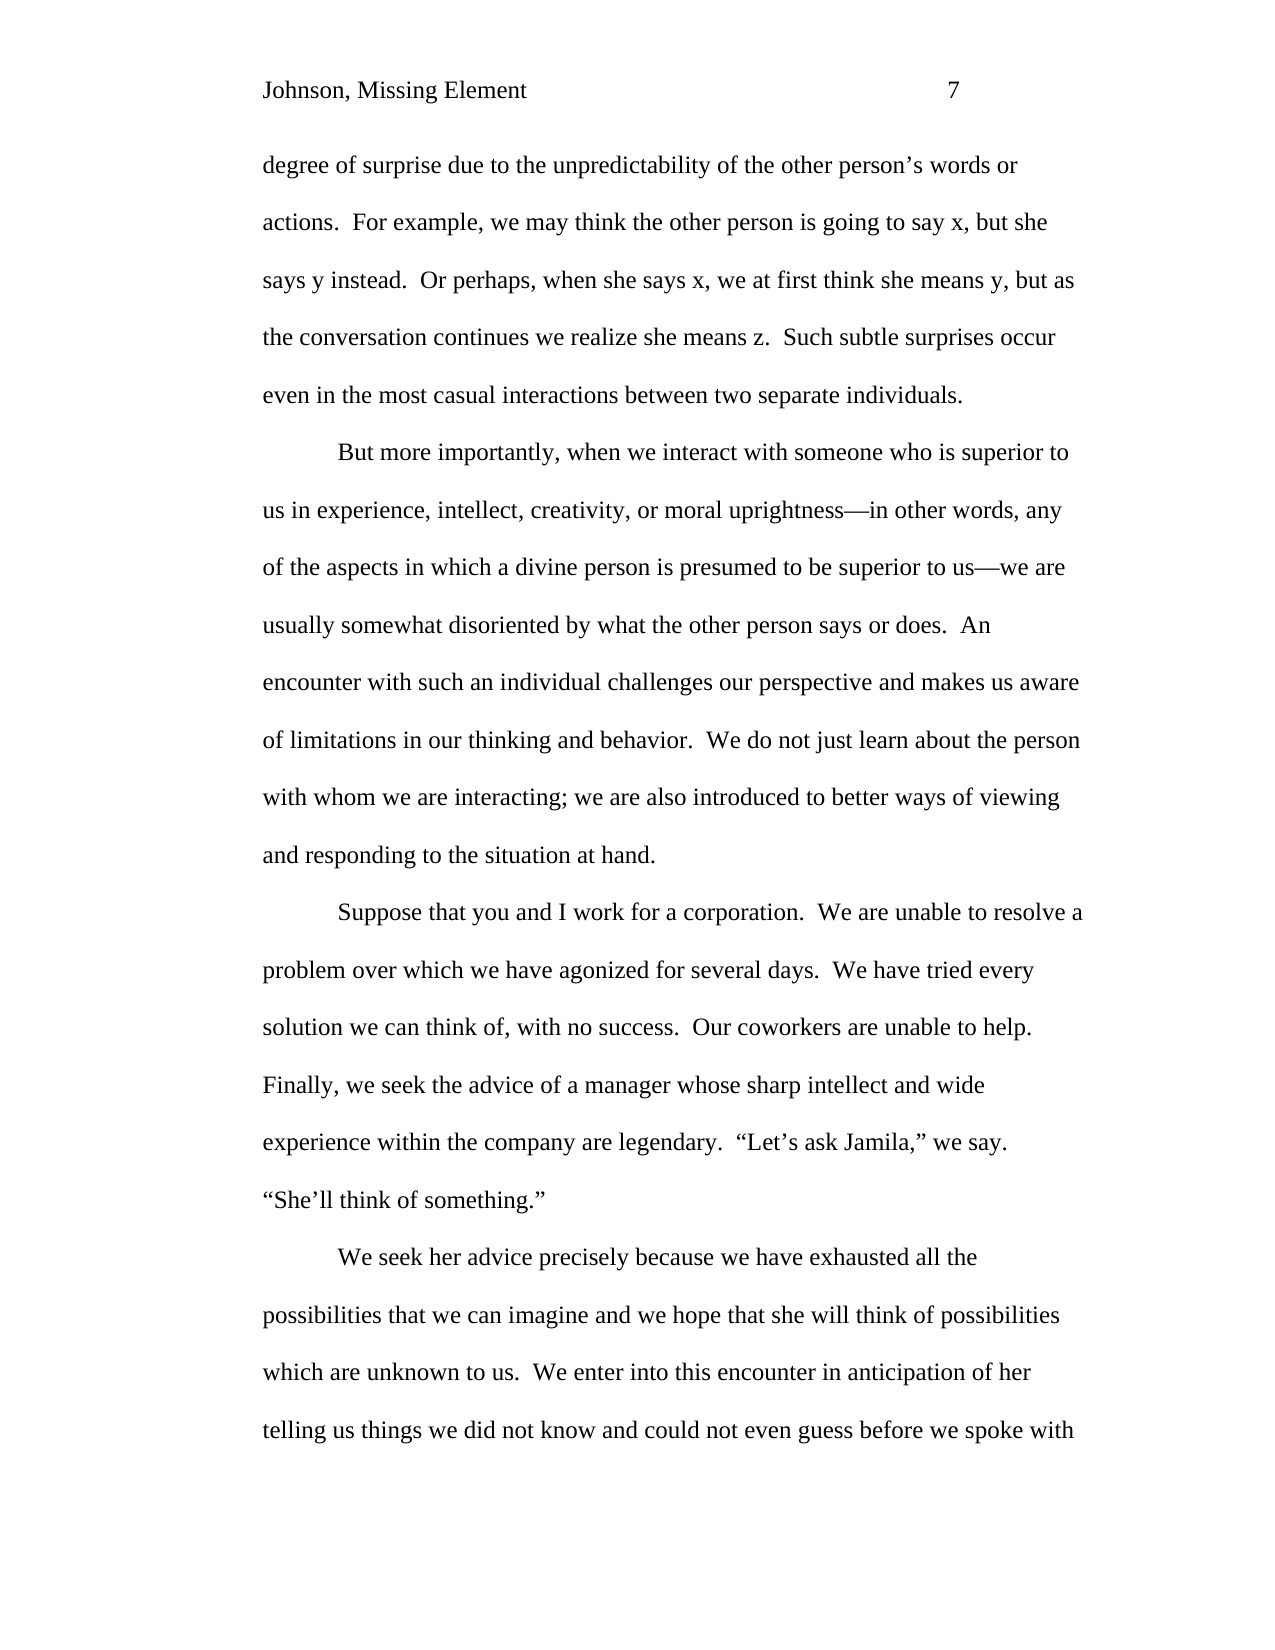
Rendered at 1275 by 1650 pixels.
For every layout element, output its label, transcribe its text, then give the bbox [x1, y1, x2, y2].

text But more importantly, when we interact with someone who is superior to us in experience, intellect, creativity, or moral uprightness—in other words, any of the aspects in which a divine person is presumed to be superior to us—we are usually somewhat disoriented by what the other person says or does. An encounter with such an individual challenges our perspective and makes us aware of limitations in our thinking and behavior. We do not just learn about the person with whom we are interacting; we are also introduced to better ways of viewing and responding to the situation at hand. [262, 437, 1087, 869]
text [262, 1242, 1087, 1444]
text Suppose that you and I work for a corporation. We are unable to resolve a problem over which we have agonized for several days. We have tried every solution we can think of, with no success. Our coworkers are unable to help. Finally, we seek the advice of a manager whose sharp intellect and wide experience within the company are legendary. “Let’s ask Jamila,” we say. “She’ll think of something.” [262, 897, 1087, 1214]
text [262, 150, 1087, 409]
